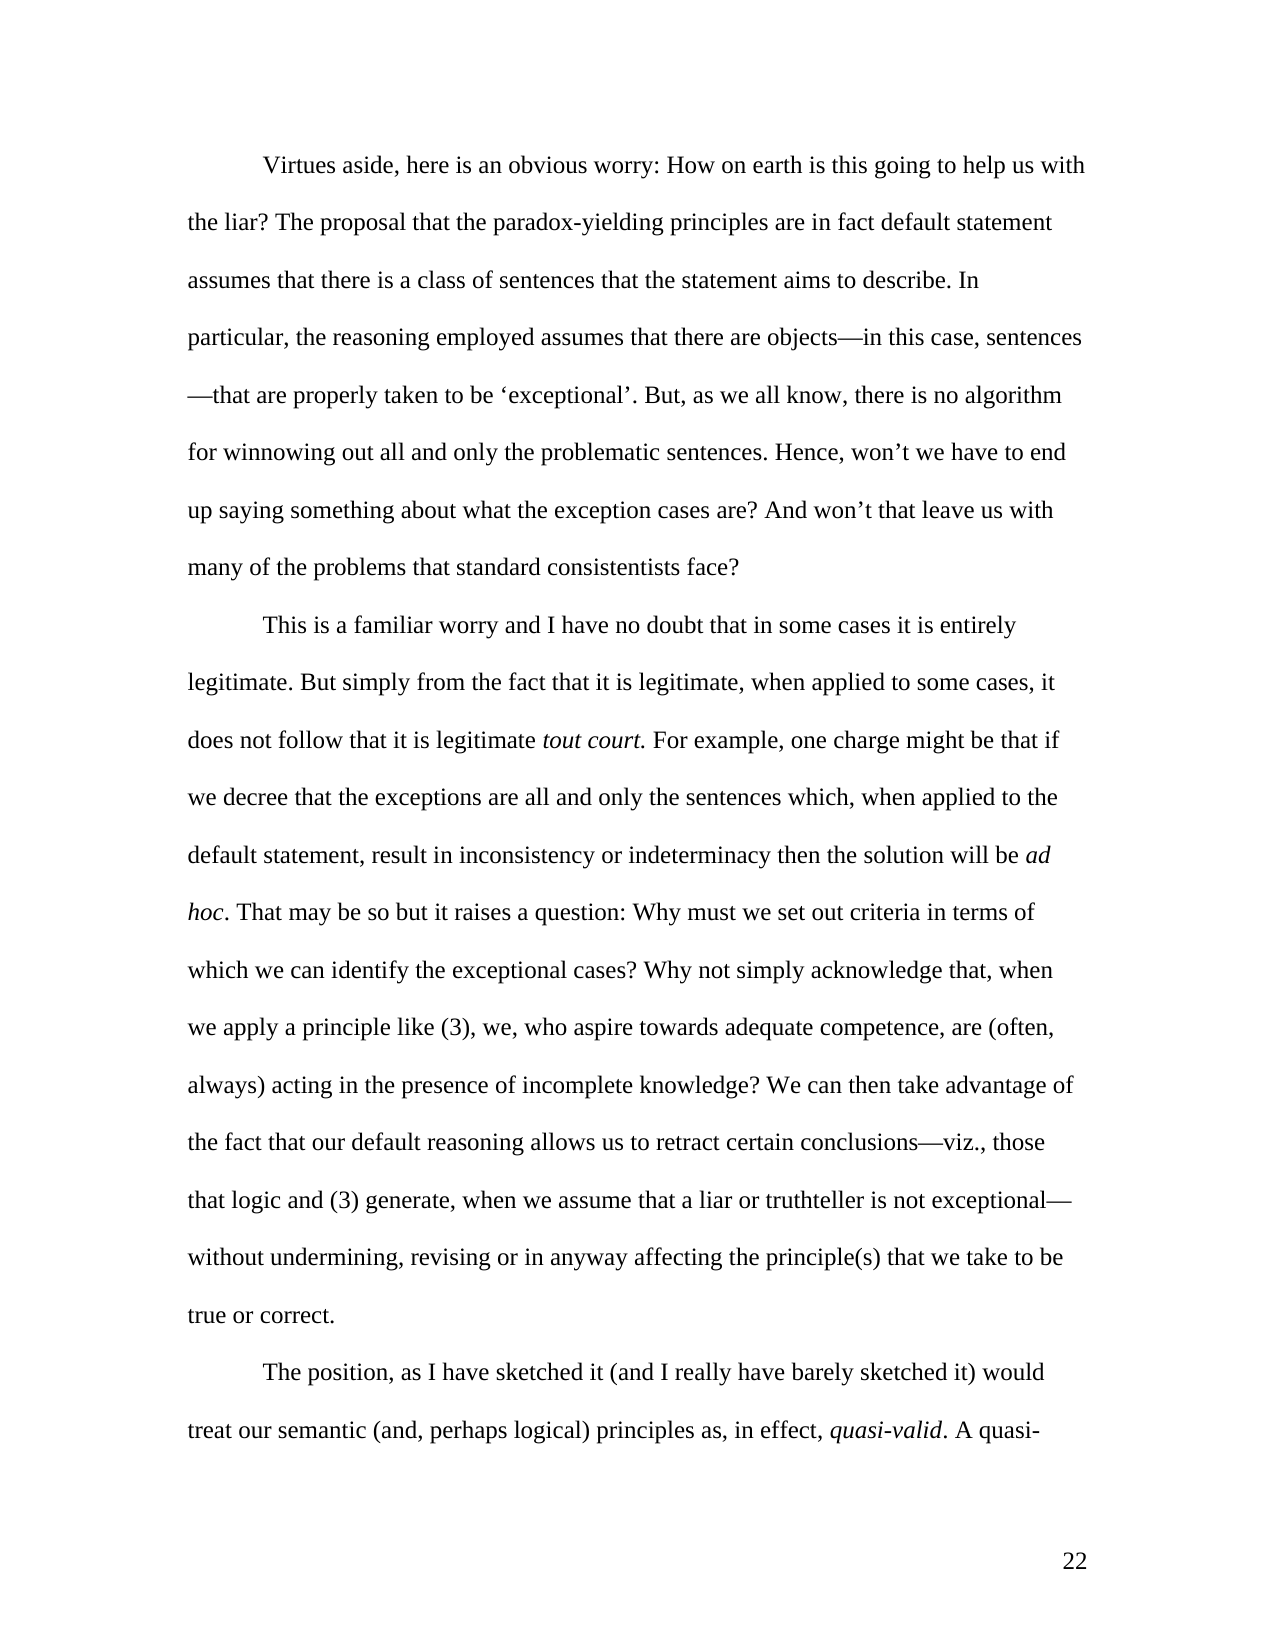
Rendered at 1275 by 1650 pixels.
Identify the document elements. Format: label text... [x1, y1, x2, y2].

text This is a familiar worry and I have no doubt that in some cases it is entirely legitimate. But simply from the fact that it is legitimate, when applied to some cases, it does not follow that it is legitimate tout court. For example, one charge might be that if we decree that the exceptions are all and only the sentences which, when applied to the default statement, result in inconsistency or indeterminacy then the solution will be ad hoc. That may be so but it raises a question: Why must we set out criteria in terms of which we can identify the exceptional cases? Why not simply acknowledge that, when we apply a principle like (3), we, who aspire towards adequate competence, are (often, always) acting in the presence of incomplete knowledge? We can then take advantage of the fact that our default reasoning allows us to retract certain conclusions—viz., those that logic and (3) generate, when we assume that a liar or truthteller is not exceptional—without undermining, revising or in anyway affecting the principle(s) that we take to be true or correct. [187, 610, 1087, 1329]
text Virtues aside, here is an obvious worry: How on earth is this going to help us with the liar? The proposal that the paradox-yielding principles are in fact default statement assumes that there is a class of sentences that the statement aims to describe. In particular, the reasoning employed assumes that there are objects—in this case, sentences—that are properly taken to be ‘exceptional’. But, as we all know, there is no algorithm for winnowing out all and only the problematic sentences. Hence, won’t we have to end up saying something about what the exception cases are? And won’t that leave us with many of the problems that standard consistentists face? [187, 150, 1087, 581]
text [187, 1357, 1087, 1444]
